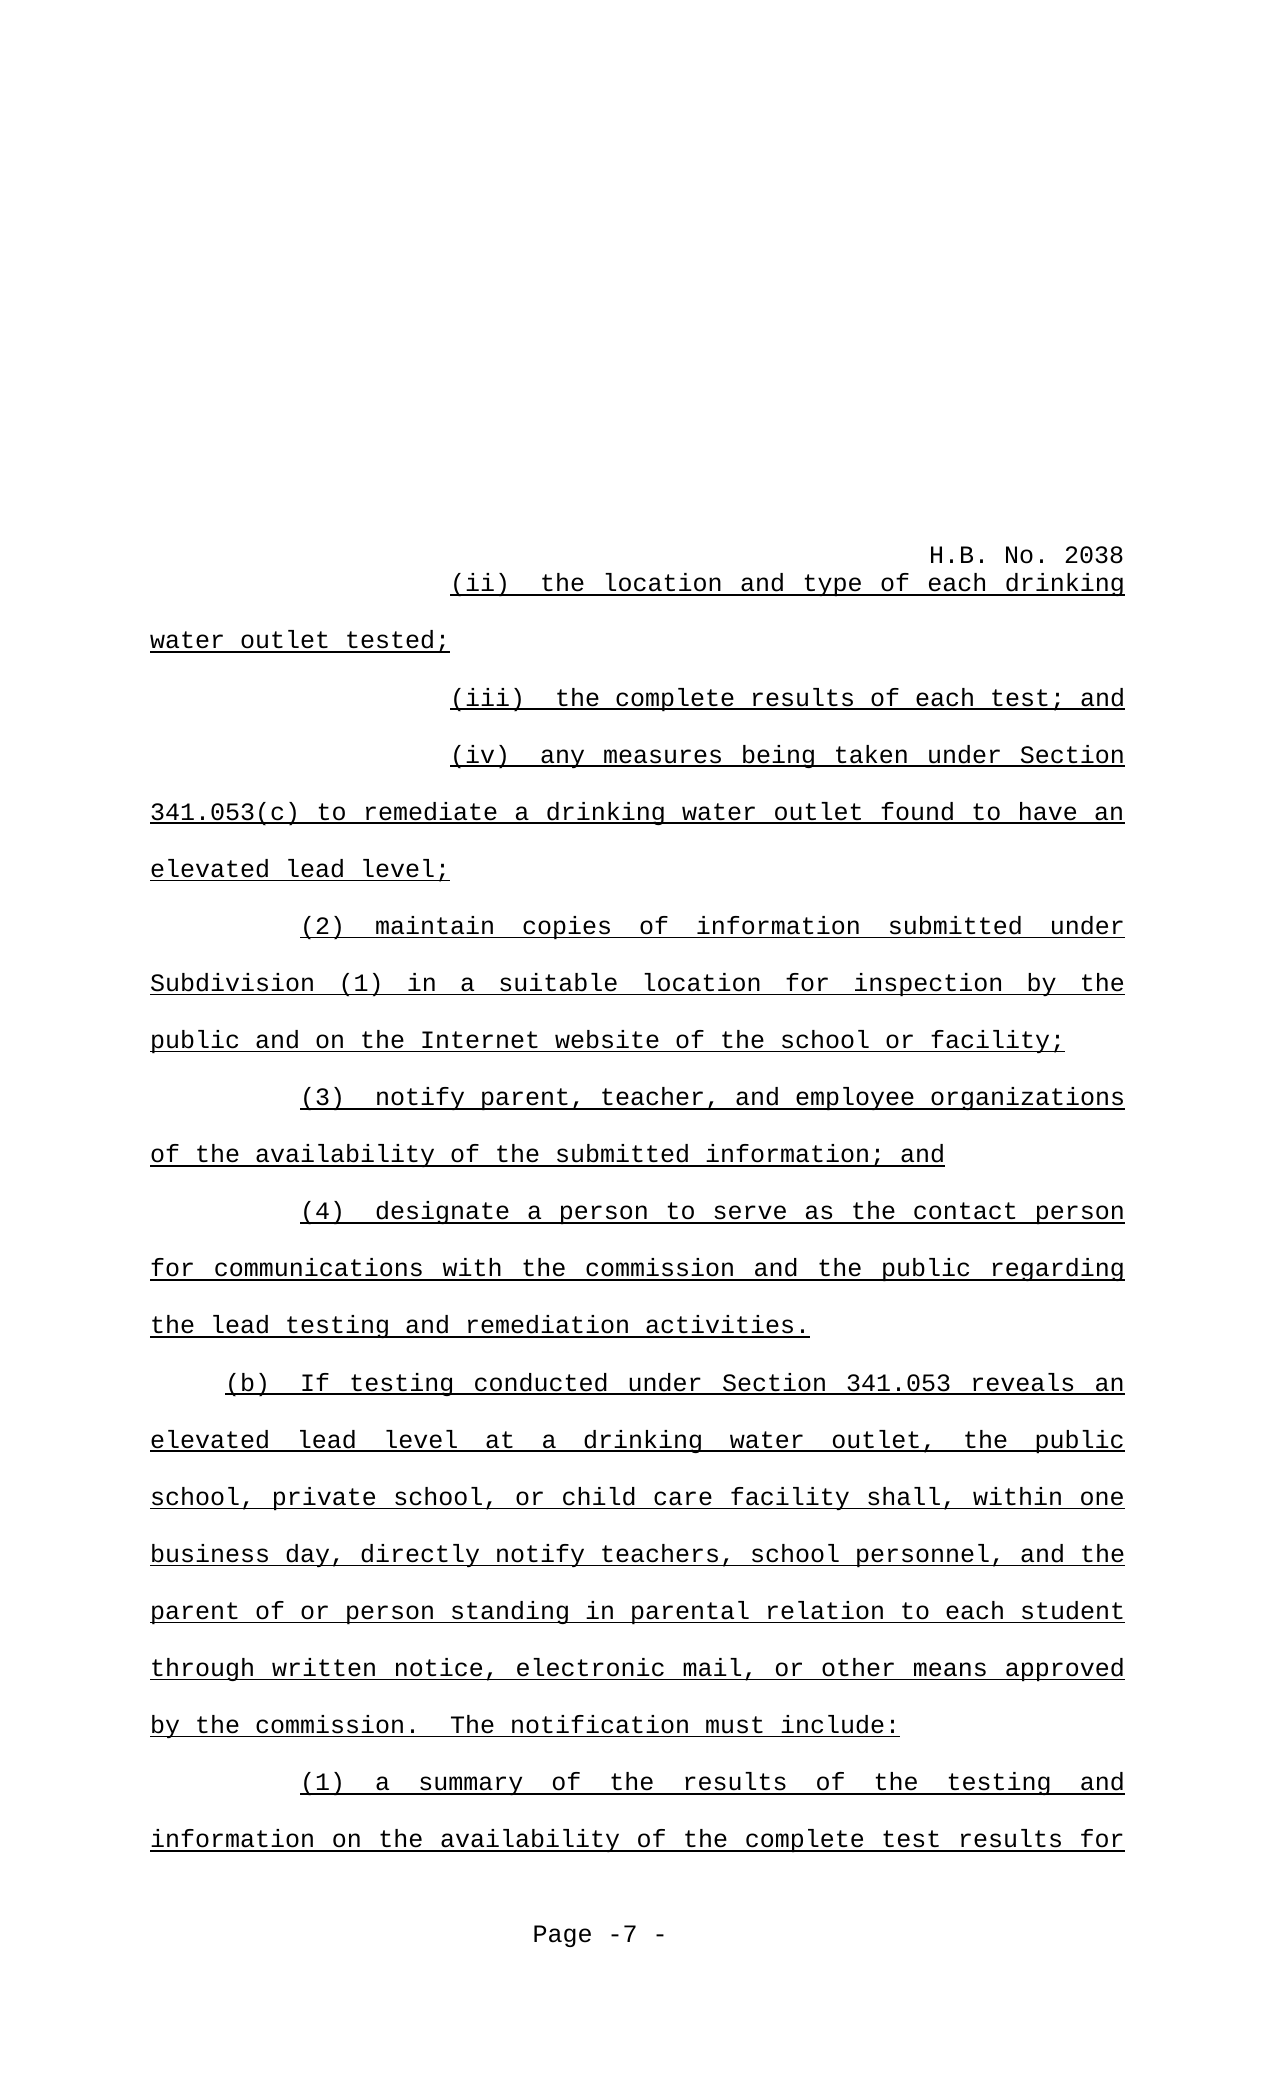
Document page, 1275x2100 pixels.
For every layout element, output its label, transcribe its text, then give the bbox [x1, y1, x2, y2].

text (4) designate a person to serve as the contact person for communications with the commission and the public regarding the lead testing and remediation activities. [150, 1281, 1125, 1341]
text (b) If testing conducted under Section 341.053 reveals an elevated lead level at a drinking water outlet, the public school, private school, or child care facility shall, within one business day, directly notify teachers, school personnel, and the parent of or person standing in parental relation to each student through written notice, electronic mail, or other means approved by the commission. The notification must include: [150, 1680, 1125, 1741]
text (iv) any measures being taken under Section 341.053(c) to remediate a drinking water outlet found to have an elevated lead level; [150, 824, 1125, 885]
text (2) maintain copies of information submitted under Subdivision (1) in a suitable location for inspection by the public and on the Internet website of the school or facility; [150, 913, 1125, 994]
text (iv) any measures being taken under Section 341.053(c) to remediate a drinking water outlet found to have an elevated lead level; [150, 742, 1125, 822]
text (b) If testing conducted under Section 341.053 reveals an elevated lead level at a drinking water outlet, the public school, private school, or child care facility shall, within one business day, directly notify teachers, school personnel, and the parent of or person standing in parental relation to each student through written notice, electronic mail, or other means approved by the commission. The notification must include: [150, 1509, 1125, 1565]
text (iii) the complete results of each test; and [150, 685, 1125, 713]
text (b) If testing conducted under Section 341.053 reveals an elevated lead level at a drinking water outlet, the public school, private school, or child care facility shall, within one business day, directly notify teachers, school personnel, and the parent of or person standing in parental relation to each student through written notice, electronic mail, or other means approved by the commission. The notification must include: [150, 1623, 1125, 1679]
text (4) designate a person to serve as the contact person for communications with the commission and the public regarding the lead testing and remediation activities. [150, 1199, 1125, 1279]
text (ii) the location and type of each drinking water outlet tested; [150, 571, 1125, 656]
text (b) If testing conducted under Section 341.053 reveals an elevated lead level at a drinking water outlet, the public school, private school, or child care facility shall, within one business day, directly notify teachers, school personnel, and the parent of or person standing in parental relation to each student through written notice, electronic mail, or other means approved by the commission. The notification must include: [150, 1452, 1125, 1508]
text (2) maintain copies of information submitted under Subdivision (1) in a suitable location for inspection by the public and on the Internet website of the school or facility; [150, 995, 1125, 1056]
text (b) If testing conducted under Section 341.053 reveals an elevated lead level at a drinking water outlet, the public school, private school, or child care facility shall, within one business day, directly notify teachers, school personnel, and the parent of or person standing in parental relation to each student through written notice, electronic mail, or other means approved by the commission. The notification must include: [150, 1370, 1125, 1450]
text (3) notify parent, teacher, and employee organizations of the availability of the submitted information; and [150, 1084, 1125, 1170]
text (b) If testing conducted under Section 341.053 reveals an elevated lead level at a drinking water outlet, the public school, private school, or child care facility shall, within one business day, directly notify teachers, school personnel, and the parent of or person standing in parental relation to each student through written notice, electronic mail, or other means approved by the commission. The notification must include: [150, 1566, 1125, 1622]
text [150, 1769, 1125, 1850]
